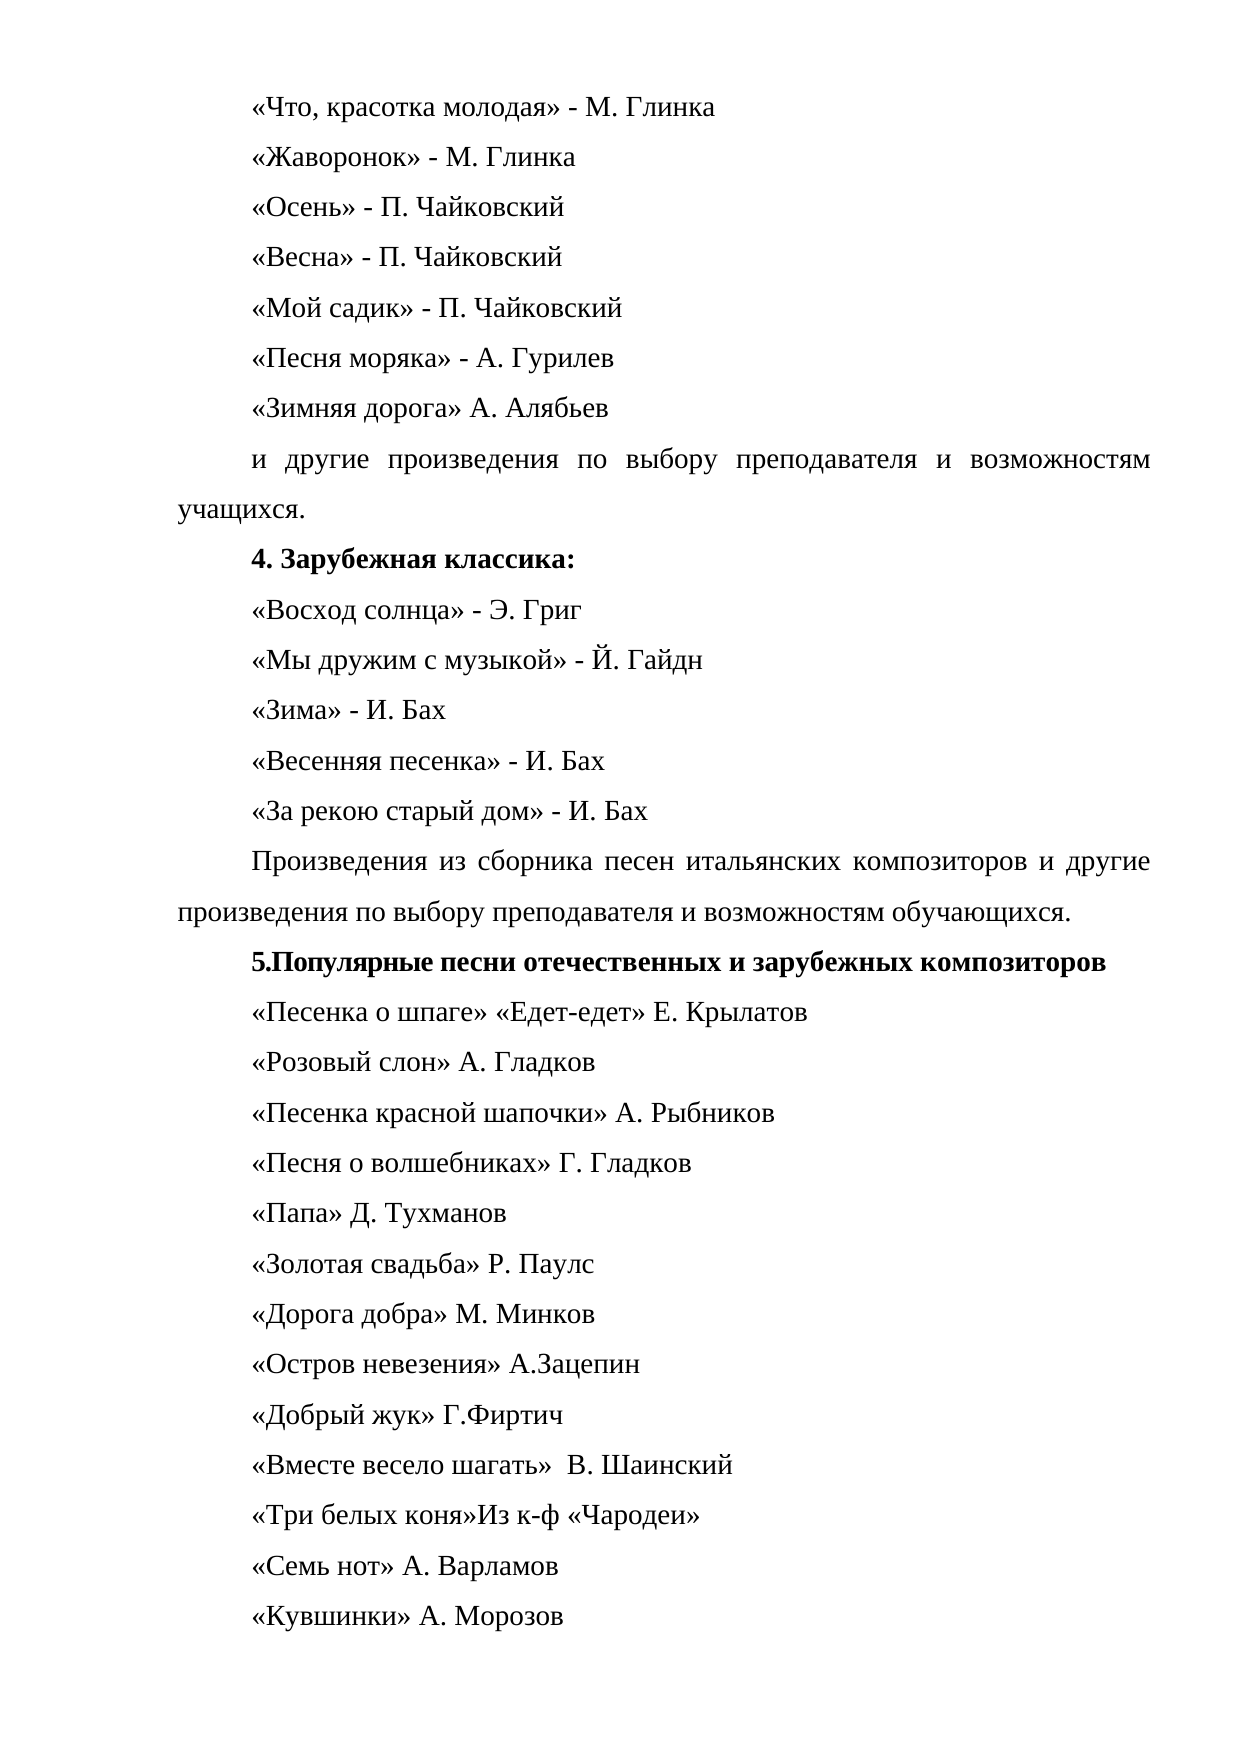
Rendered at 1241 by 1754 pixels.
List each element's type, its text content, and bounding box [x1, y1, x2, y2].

text «Золотая свадьба» Р. Паулс [177, 1246, 1152, 1279]
text 4. Зарубежная классика: [177, 541, 1152, 575]
text «Семь нот» А. Варламов [177, 1548, 1152, 1581]
text «Песенка красной шапочки» А. Рыбников [177, 1095, 1152, 1128]
text «Папа» Д. Тухманов [177, 1196, 1152, 1229]
text «Три белых коня»Из к-ф «Чародеи» [177, 1497, 1152, 1531]
text «Жаворонок» - М. Глинка [177, 139, 1152, 172]
text «Мой садик» - П. Чайковский [177, 290, 1152, 323]
text «Восход солнца» - Э. Григ [177, 592, 1152, 625]
text «Зима» - И. Бах [177, 692, 1152, 726]
text «Зимняя дорога» А. Алябьев [177, 391, 1152, 424]
text «Песня моряка» - А. Гурилев [177, 340, 1152, 374]
text «Осень» - П. Чайковский [177, 189, 1152, 223]
text «Весенняя песенка» - И. Бах [177, 743, 1152, 776]
text «Что, красотка молодая» - М. Глинка [177, 89, 1152, 122]
text Произведения из сборника песен итальянских композиторов и другие произведения по выбору преподавателя и возможностям обучающихся. [177, 843, 1152, 927]
text «Розовый слон» А. Гладков [177, 1044, 1152, 1078]
text «Добрый жук» Г.Фиртич [177, 1397, 1152, 1430]
text и другие произведения по выбору преподавателя и возможностям учащихся. [177, 441, 1152, 525]
text «Дорога добра» М. Минков [177, 1296, 1152, 1330]
text 5.Популярные песни отечественных и зарубежных композиторов [177, 944, 1152, 977]
text «Весна» - П. Чайковский [177, 239, 1152, 273]
text «Вместе весело шагать» В. Шаинский [177, 1447, 1152, 1481]
text «Песня о волшебниках» Г. Гладков [177, 1145, 1152, 1179]
text «Кувшинки» А. Морозов [177, 1598, 1152, 1632]
text «За рекою старый дом» - И. Бах [177, 793, 1152, 827]
text «Мы дружим с музыкой» - Й. Гайдн [177, 642, 1152, 676]
text «Песенка о шпаге» «Едет-едет» Е. Крылатов [177, 994, 1152, 1028]
text «Остров невезения» А.Зацепин [177, 1346, 1152, 1380]
